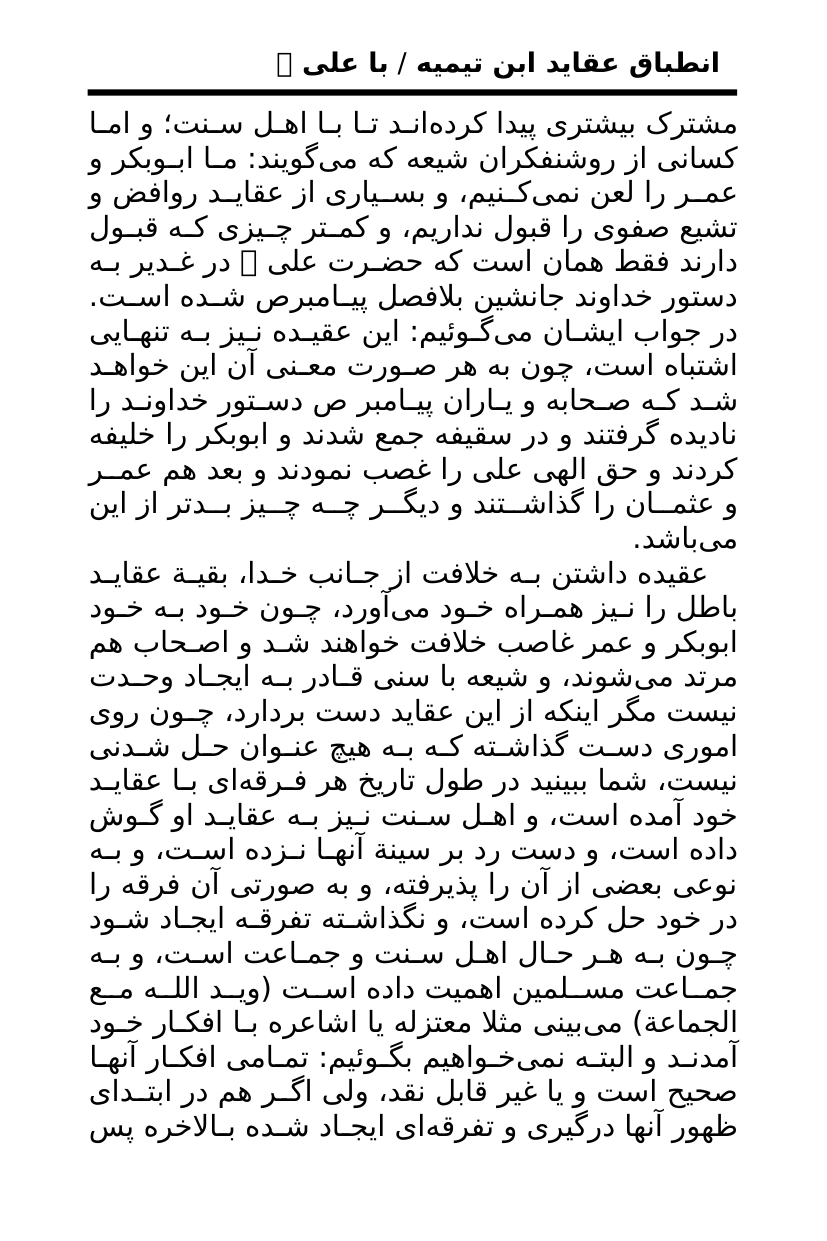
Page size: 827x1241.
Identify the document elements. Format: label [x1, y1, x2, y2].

text [89, 106, 738, 555]
text [89, 556, 738, 1143]
